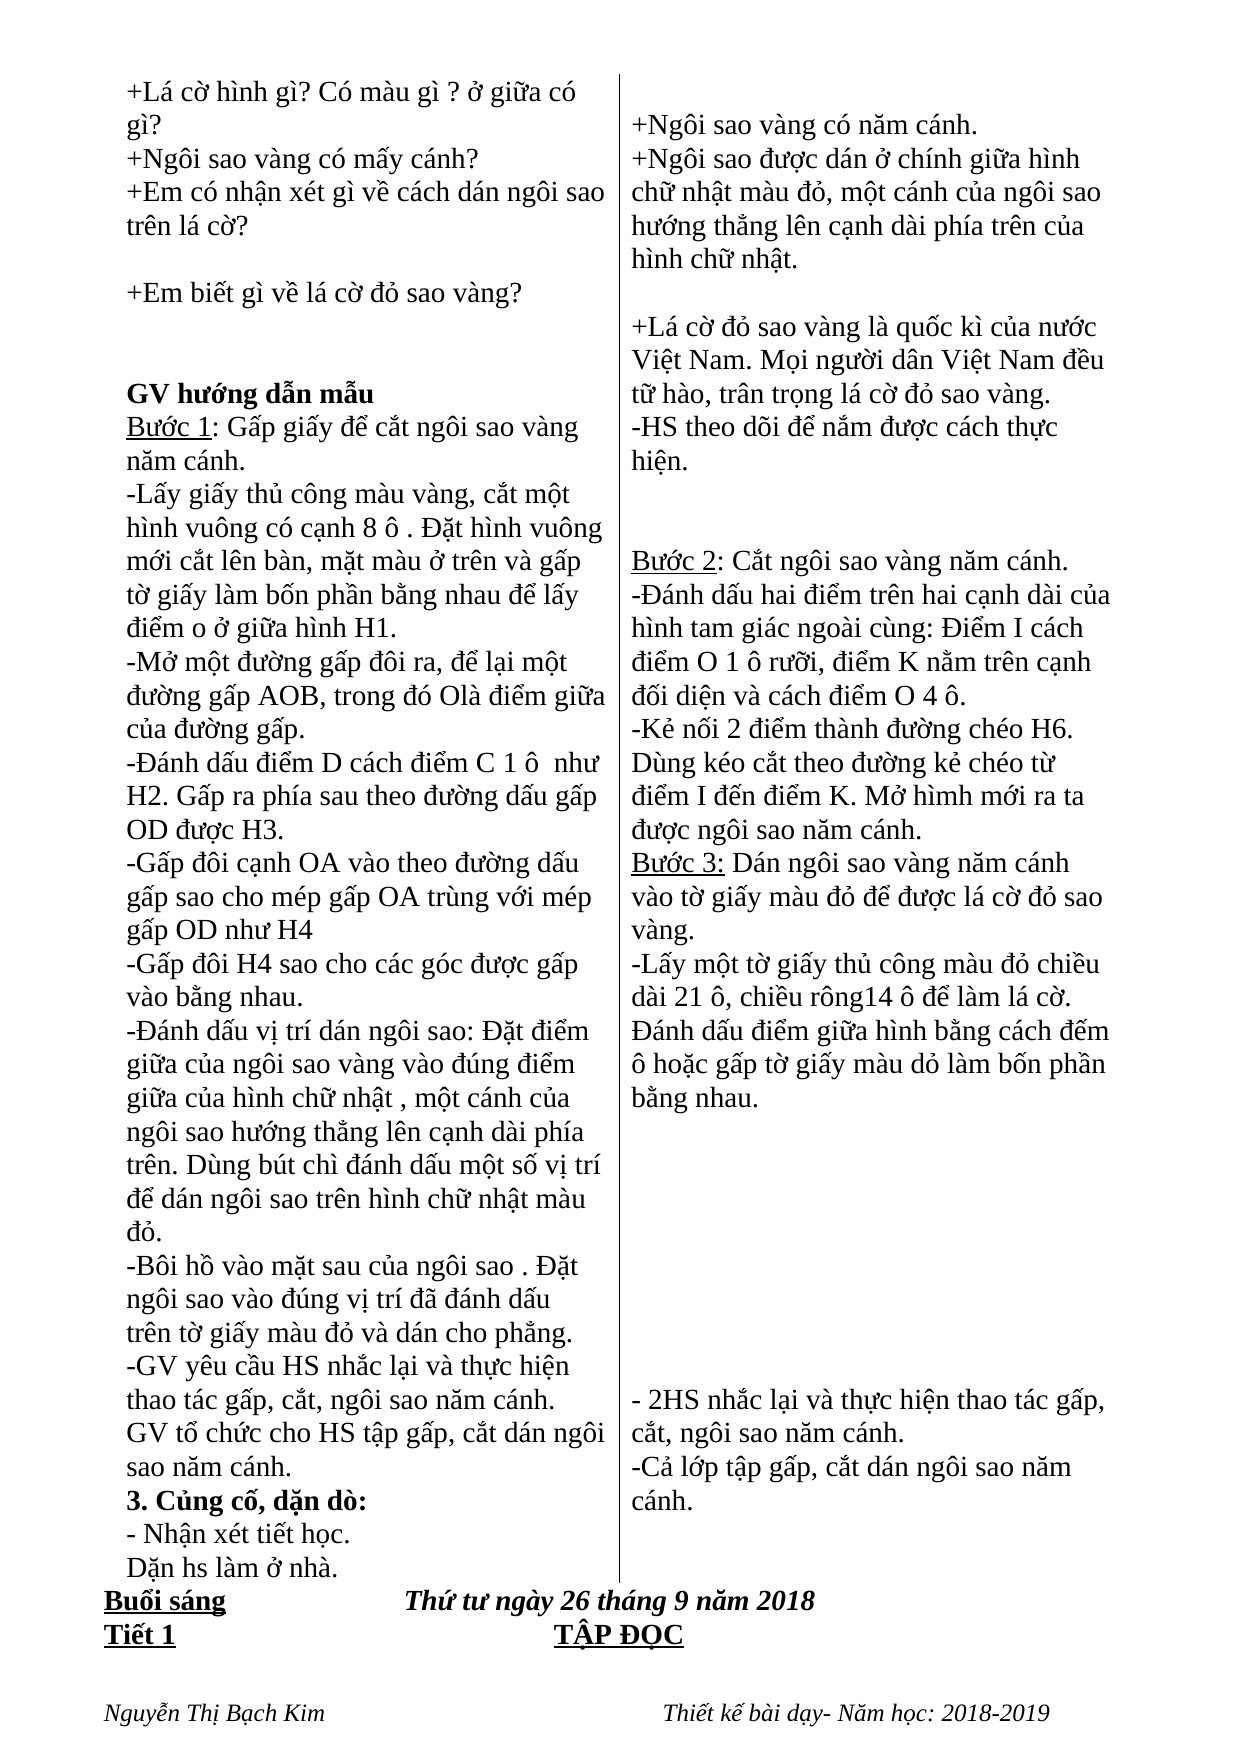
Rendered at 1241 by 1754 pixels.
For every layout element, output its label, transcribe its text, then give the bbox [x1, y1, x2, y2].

text Buổi sáng Thứ tư ngày 26 tháng 9 năm 2018 [103, 1583, 1152, 1617]
text Tiết 1 TẬP ĐỌC [103, 1617, 1152, 1650]
